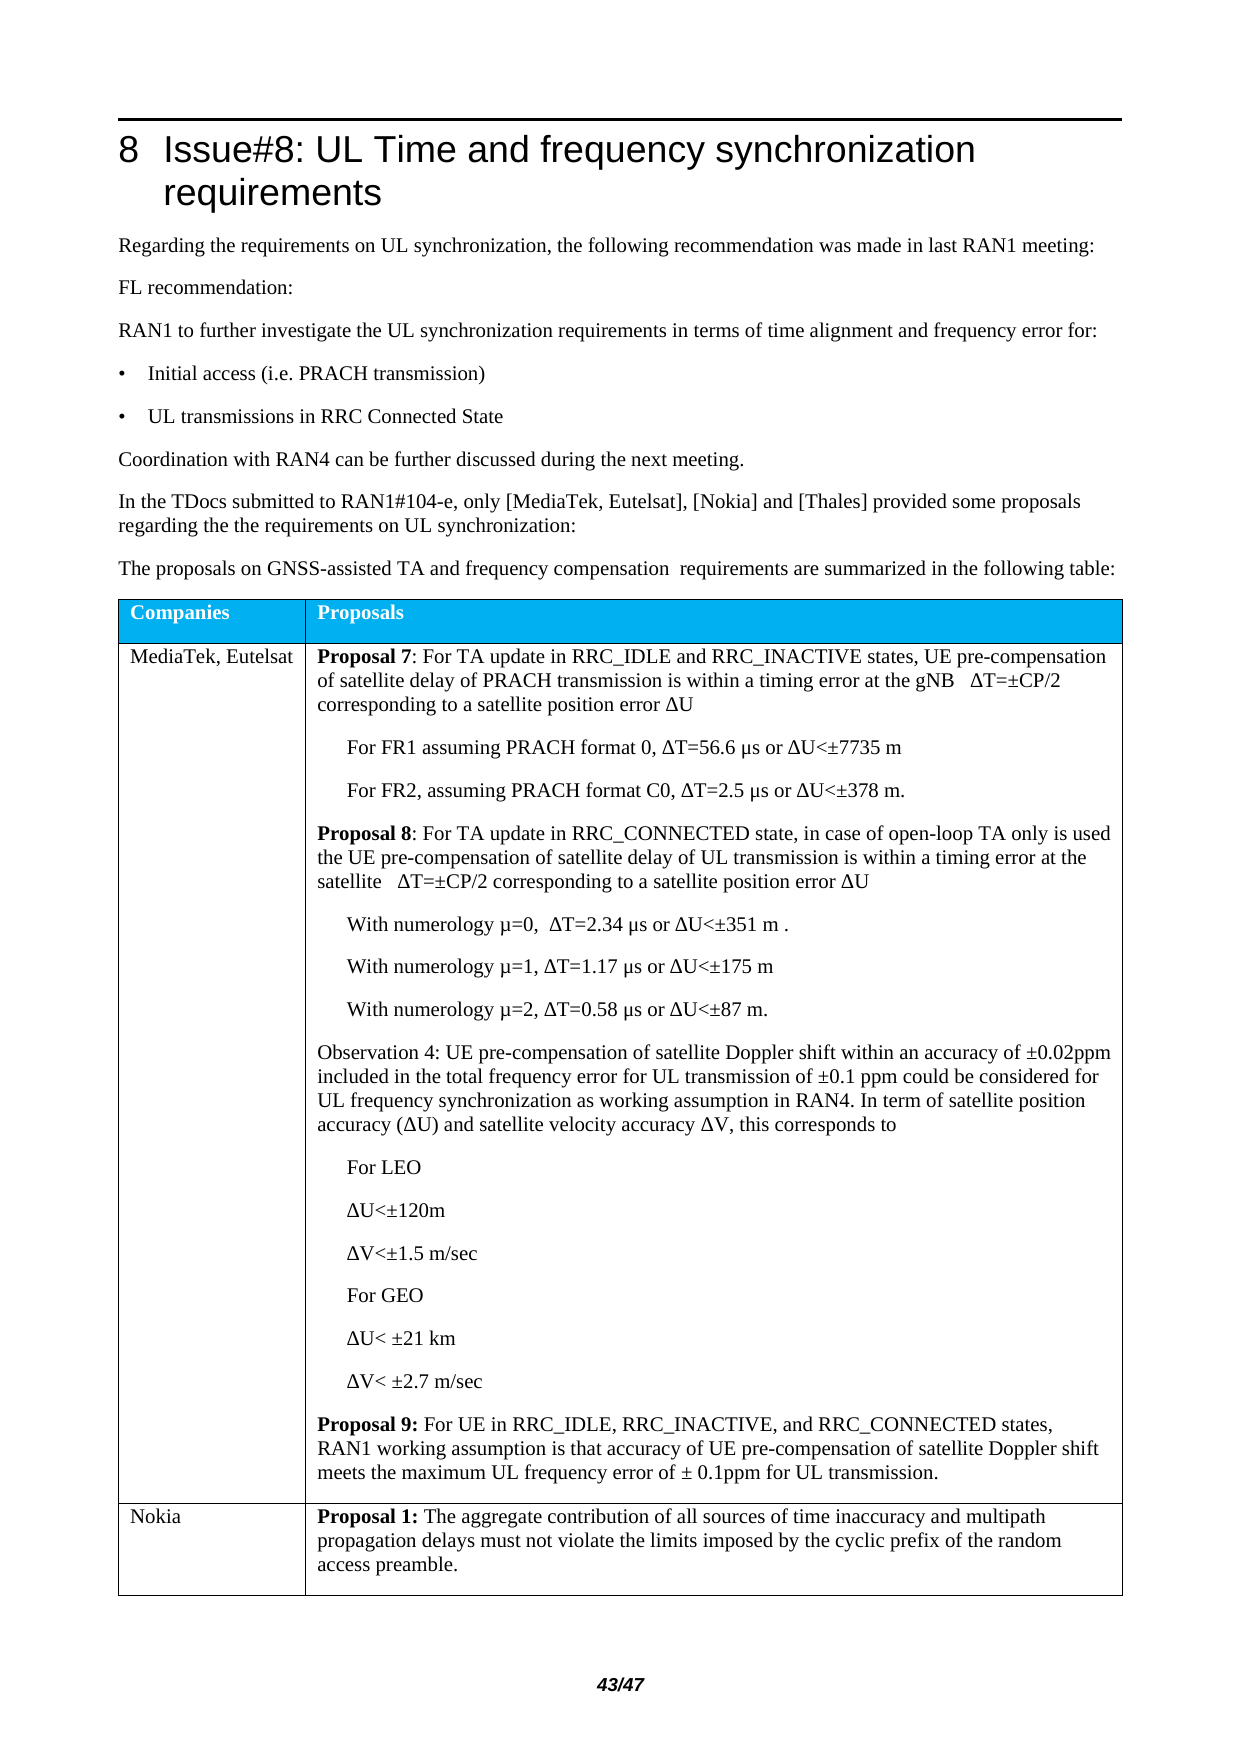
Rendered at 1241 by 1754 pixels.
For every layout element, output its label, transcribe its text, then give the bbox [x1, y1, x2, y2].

text • Initial access (i.e. PRACH transmission) [118, 361, 1122, 385]
subtitle Issue#8: UL Time and frequency synchronization requirements [118, 121, 1122, 214]
text RAN1 to further investigate the UL synchronization requirements in terms of time alignment and frequency error for: [118, 318, 1122, 342]
table_header Companies [119, 600, 305, 643]
table_cell MediaTek, Eutelsat [119, 644, 305, 1503]
table_header Proposals [306, 600, 1122, 643]
text FL recommendation: [118, 275, 1122, 299]
text The proposals on GNSS-assisted TA and frequency compensation requirements are summarized in the following table: [118, 556, 1122, 580]
text Coordination with RAN4 can be further discussed during the next meeting. [118, 447, 1122, 471]
text • UL transmissions in RRC Connected State [118, 404, 1122, 428]
text Regarding the requirements on UL synchronization, the following recommendation was made in last RAN1 meeting: [118, 232, 1122, 257]
table_cell Proposal 7: For TA update in RRC_IDLE and RRC_INACTIVE states, UE pre-compensation of satellite delay of PRACH transmission is within a timing error at the gNB ∆T=±CP/2 corresponding to a satellite position error ΔU For FR1 assuming PRACH format 0, ∆T=56.6 μs or ∆U<±7735 m For FR2, assuming PRACH format C0, ∆T=2.5 μs or ∆U<±378 m. Proposal 8: For TA update in RRC_CONNECTED state, in case of open-loop TA only is used the UE pre-compensation of satellite delay of UL transmission is within a timing error at the satellite ∆T=±CP/2 corresponding to a satellite position error ΔU With numerology µ=0, ∆T=2.34 μs or ∆U<±351 m . With numerology µ=1, ∆T=1.17 μs or ∆U<±175 m With numerology µ=2, ∆T=0.58 μs or ∆U<±87 m. Observation 4: UE pre-compensation of satellite Doppler shift within an accuracy of ±0.02ppm included in the total frequency error for UL transmission of ±0.1 ppm could be considered for UL frequency synchronization as working assumption in RAN4. In term of satellite position accuracy (ΔU) and satellite velocity accuracy ΔV, this corresponds to For LEO ∆U<±120m ∆V<±1.5 m/sec For GEO ∆U< ±21 km ∆V< ±2.7 m/sec Proposal 9: For UE in RRC_IDLE, RRC_INACTIVE, and RRC_CONNECTED states, RAN1 working assumption is that accuracy of UE pre-compensation of satellite Doppler shift meets the maximum UL frequency error of ± 0.1ppm for UL transmission. [306, 644, 1122, 1503]
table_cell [306, 1504, 1122, 1595]
table_cell Nokia [119, 1504, 305, 1595]
text In the TDocs submitted to RAN1#104-e, only [MediaTek, Eutelsat], [Nokia] and [Thales] provided some proposals regarding the the requirements on UL synchronization: [118, 489, 1122, 537]
